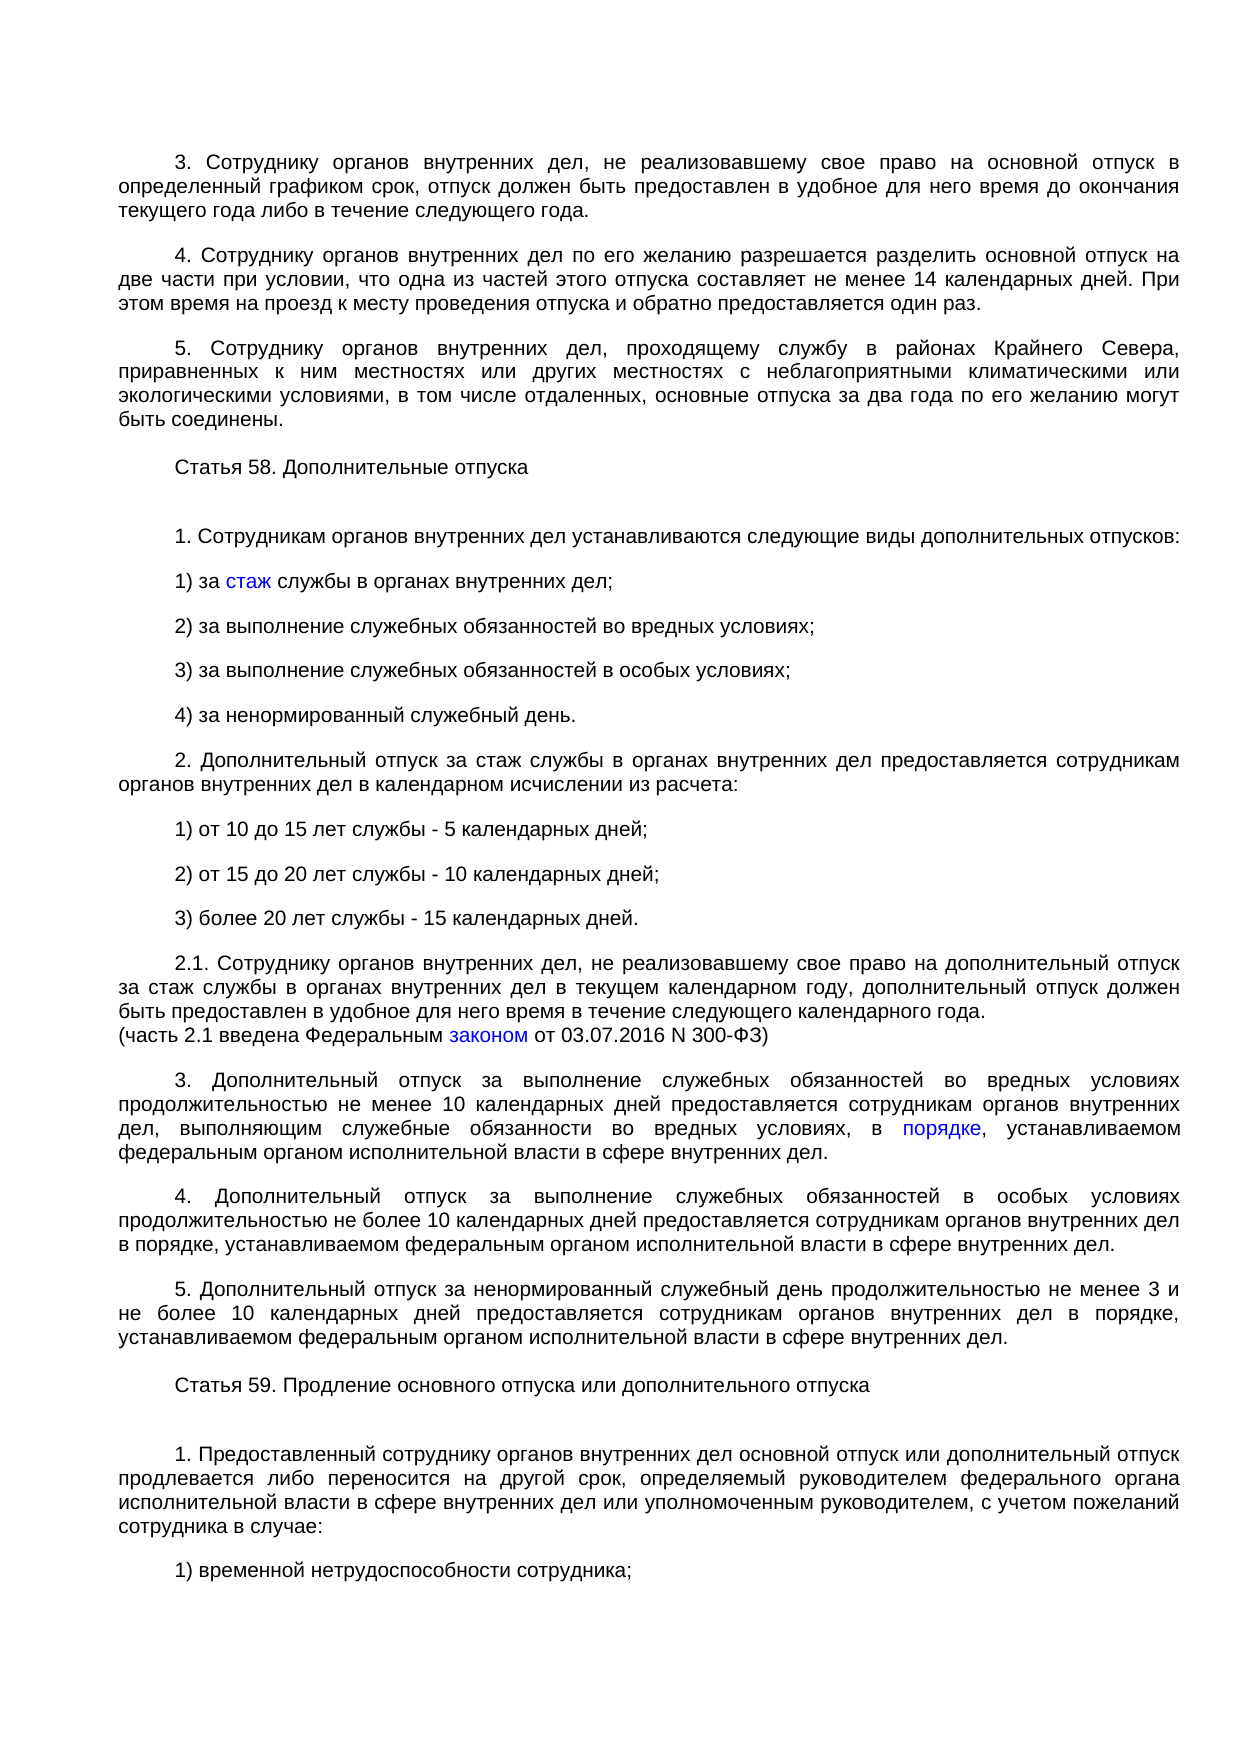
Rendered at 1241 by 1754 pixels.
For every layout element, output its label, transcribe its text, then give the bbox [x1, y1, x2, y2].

text 2. Дополнительный отпуск за стаж службы в органах внутренних дел предоставляется сотрудникам органов внутренних дел в календарном исчислении из расчета: [118, 748, 1181, 796]
text 4. Дополнительный отпуск за выполнение служебных обязанностей в особых условиях продолжительностью не более 10 календарных дней предоставляется сотрудникам органов внутренних дел в порядке, устанавливаемом федеральным органом исполнительной власти в сфере внутренних дел. [118, 1184, 1181, 1256]
text 2.1. Сотруднику органов внутренних дел, не реализовавшему свое право на дополнительный отпуск за стаж службы в органах внутренних дел в текущем календарном году, дополнительный отпуск должен быть предоставлен в удобное для него время в течение следующего календарного года. [118, 951, 1181, 1023]
text 3. Сотруднику органов внутренних дел, не реализовавшему свое право на основной отпуск в определенный графиком срок, отпуск должен быть предоставлен в удобное для него время до окончания текущего года либо в течение следующего года. [118, 150, 1181, 222]
text (часть 2.1 введена Федеральным законом от 03.07.2016 N 300-ФЗ) [118, 1023, 1181, 1047]
text 1. Сотрудникам органов внутренних дел устанавливаются следующие виды дополнительных отпусков: [118, 524, 1181, 548]
text 3) за выполнение служебных обязанностей в особых условиях; [118, 658, 1181, 682]
text 1) от 10 до 15 лет службы - 5 календарных дней; [118, 817, 1181, 841]
text 2) за выполнение служебных обязанностей во вредных условиях; [118, 613, 1181, 637]
text 3. Дополнительный отпуск за выполнение служебных обязанностей во вредных условиях продолжительностью не менее 10 календарных дней предоставляется сотрудникам органов внутренних дел, выполняющим служебные обязанности во вредных условиях, в порядке, устанавливаемом федеральным органом исполнительной власти в сфере внутренних дел. [118, 1068, 1181, 1163]
text Статья 59. Продление основного отпуска или дополнительного отпуска [118, 1373, 1181, 1397]
text 2) от 15 до 20 лет службы - 10 календарных дней; [118, 861, 1181, 885]
text 5. Дополнительный отпуск за ненормированный служебный день продолжительностью не менее 3 и не более 10 календарных дней предоставляется сотрудникам органов внутренних дел в порядке, устанавливаемом федеральным органом исполнительной власти в сфере внутренних дел. [118, 1277, 1181, 1349]
text 3) более 20 лет службы - 15 календарных дней. [118, 906, 1181, 930]
text Статья 58. Дополнительные отпуска [118, 455, 1181, 479]
text 5. Сотруднику органов внутренних дел, проходящему службу в районах Крайнего Севера, приравненных к ним местностях или других местностях с неблагоприятными климатическими или экологическими условиями, в том числе отдаленных, основные отпуска за два года по его желанию могут быть соединены. [118, 335, 1181, 431]
text 4. Сотруднику органов внутренних дел по его желанию разрешается разделить основной отпуск на две части при условии, что одна из частей этого отпуска составляет не менее 14 календарных дней. При этом время на проезд к месту проведения отпуска и обратно предоставляется один раз. [118, 243, 1181, 314]
text 1) временной нетрудоспособности сотрудника; [118, 1558, 1181, 1582]
text 1. Предоставленный сотруднику органов внутренних дел основной отпуск или дополнительный отпуск продлевается либо переносится на другой срок, определяемый руководителем федерального органа исполнительной власти в сфере внутренних дел или уполномоченным руководителем, с учетом пожеланий сотрудника в случае: [118, 1442, 1181, 1537]
text 4) за ненормированный служебный день. [118, 703, 1181, 727]
text 1) за стаж службы в органах внутренних дел; [118, 569, 1181, 593]
